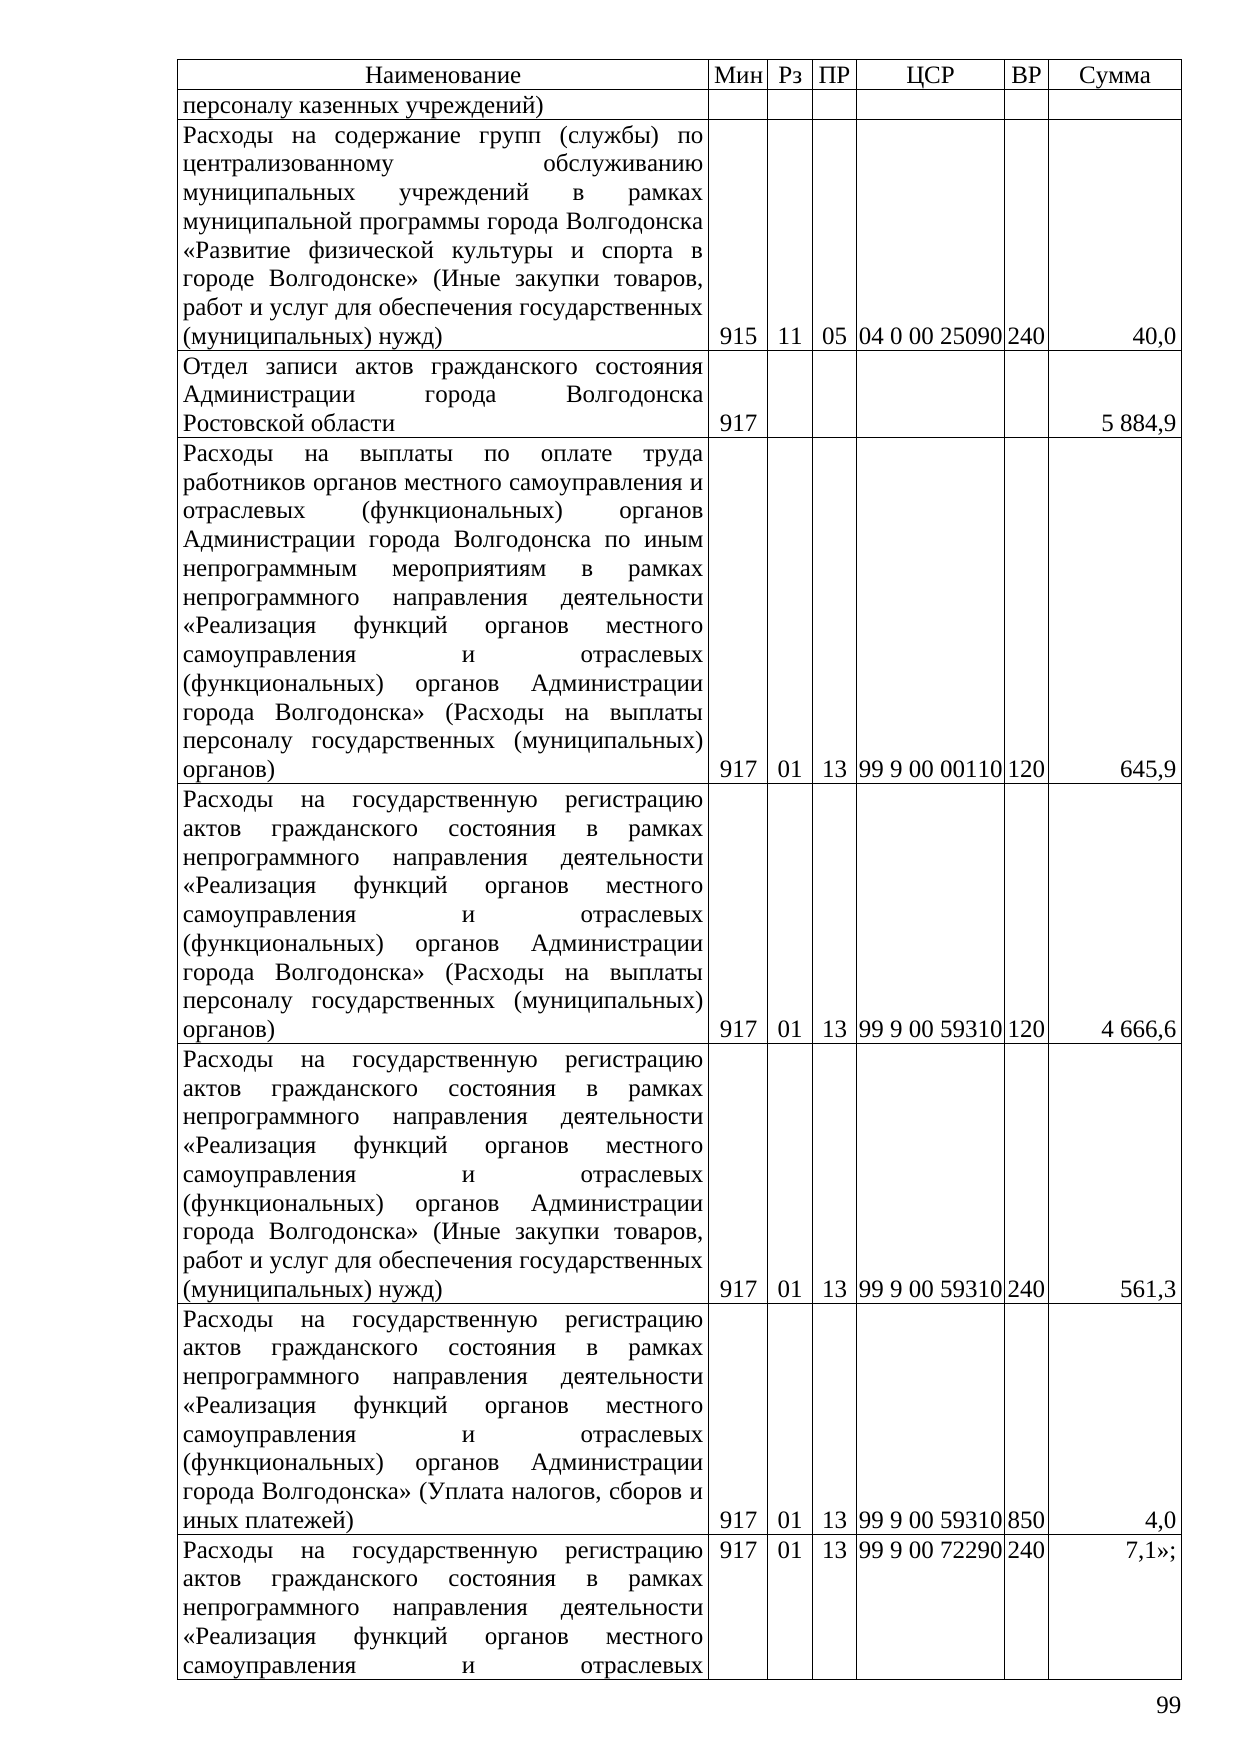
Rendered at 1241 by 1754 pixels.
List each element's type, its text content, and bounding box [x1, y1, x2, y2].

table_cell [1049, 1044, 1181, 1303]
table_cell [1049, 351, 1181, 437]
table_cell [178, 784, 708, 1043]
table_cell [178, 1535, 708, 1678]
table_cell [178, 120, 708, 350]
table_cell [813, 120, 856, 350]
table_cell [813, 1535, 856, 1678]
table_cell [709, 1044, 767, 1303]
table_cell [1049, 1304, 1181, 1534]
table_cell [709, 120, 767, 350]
table_header ПР [813, 60, 856, 89]
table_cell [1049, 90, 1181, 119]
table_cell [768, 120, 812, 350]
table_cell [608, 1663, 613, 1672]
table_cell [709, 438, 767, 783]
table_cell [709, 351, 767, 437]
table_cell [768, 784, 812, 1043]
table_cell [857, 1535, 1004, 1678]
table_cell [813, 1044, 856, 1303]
table_header Мин [709, 60, 767, 89]
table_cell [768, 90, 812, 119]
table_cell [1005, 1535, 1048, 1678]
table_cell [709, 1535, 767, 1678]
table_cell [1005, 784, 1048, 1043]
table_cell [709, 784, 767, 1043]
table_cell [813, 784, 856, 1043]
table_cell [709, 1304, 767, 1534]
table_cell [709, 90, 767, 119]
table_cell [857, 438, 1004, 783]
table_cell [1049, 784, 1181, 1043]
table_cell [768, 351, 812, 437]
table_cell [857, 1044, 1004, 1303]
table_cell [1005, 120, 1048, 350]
table_header ЦСР [857, 60, 1004, 89]
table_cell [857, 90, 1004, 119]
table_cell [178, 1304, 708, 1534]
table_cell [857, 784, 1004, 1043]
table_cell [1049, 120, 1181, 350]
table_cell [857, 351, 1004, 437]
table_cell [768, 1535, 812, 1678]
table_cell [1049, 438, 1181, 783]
table_header Сумма [1049, 60, 1181, 89]
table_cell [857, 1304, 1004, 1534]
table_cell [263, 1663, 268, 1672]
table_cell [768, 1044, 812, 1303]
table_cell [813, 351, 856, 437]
table_header Рз [768, 60, 812, 89]
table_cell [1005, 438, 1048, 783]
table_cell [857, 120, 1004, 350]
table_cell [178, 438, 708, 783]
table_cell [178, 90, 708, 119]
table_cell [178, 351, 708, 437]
table_header ВР [1005, 60, 1048, 89]
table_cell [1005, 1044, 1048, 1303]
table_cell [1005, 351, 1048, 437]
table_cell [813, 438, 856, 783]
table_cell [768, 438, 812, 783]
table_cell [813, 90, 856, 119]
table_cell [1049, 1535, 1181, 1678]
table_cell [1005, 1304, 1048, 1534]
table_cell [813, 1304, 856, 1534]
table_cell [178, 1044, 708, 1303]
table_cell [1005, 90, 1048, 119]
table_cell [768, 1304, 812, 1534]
table_header Наименование [178, 60, 708, 89]
